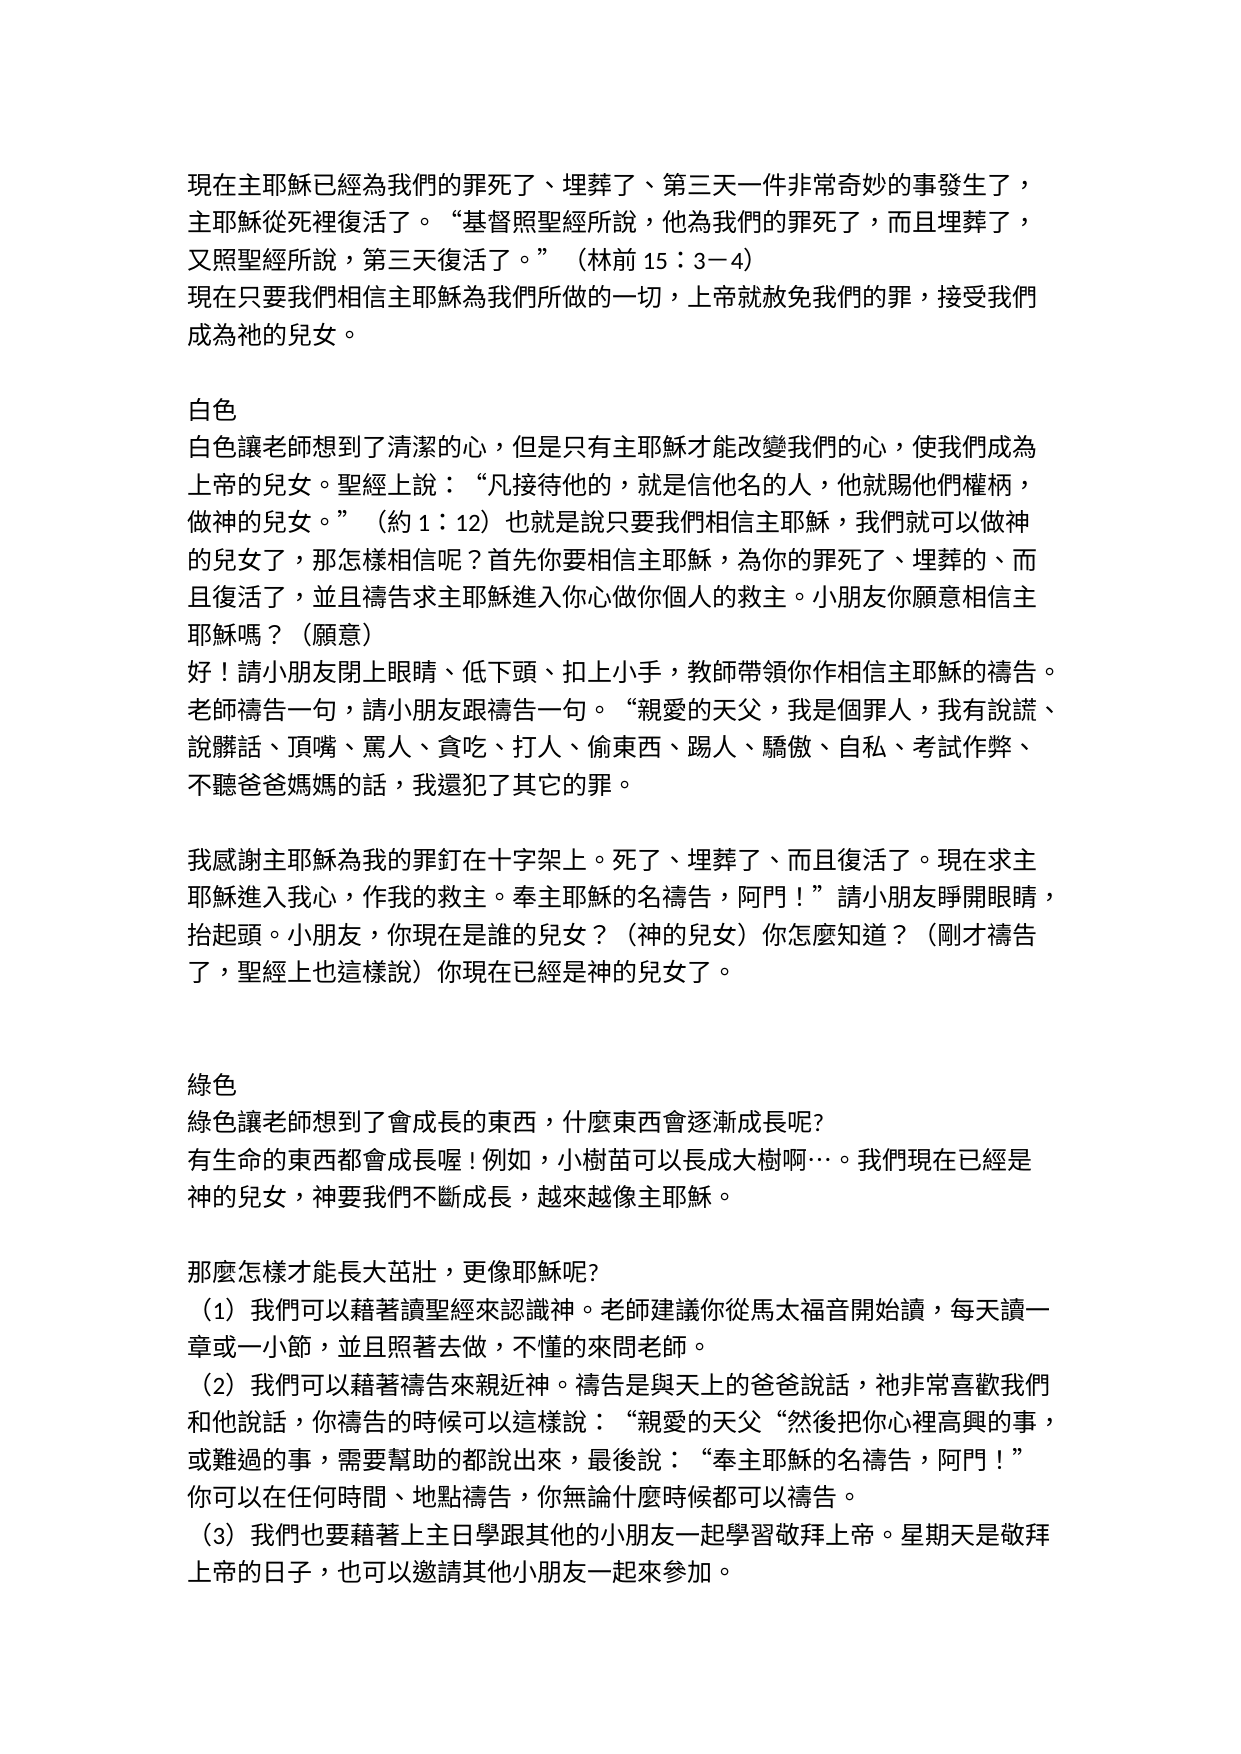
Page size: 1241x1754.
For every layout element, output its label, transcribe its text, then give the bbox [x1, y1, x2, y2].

text 現在主耶穌已經為我們的罪死了、埋葬了、第三天一件非常奇妙的事發生了，主耶穌從死裡復活了。“基督照聖經所說，他為我們的罪死了，而且埋葬了，又照聖經所說，第三天復活了。”（林前15：3－4） [187, 164, 1053, 277]
text 有生命的東西都會成長喔 ! 例如，小樹苗可以長成大樹啊…。我們現在已經是神的兒女，神要我們不斷成長，越來越像主耶穌。 [187, 1139, 1053, 1214]
text 白色讓老師想到了清潔的心，但是只有主耶穌才能改變我們的心，使我們成為上帝的兒女。聖經上說：“凡接待他的，就是信他名的人，他就賜他們權柄，做神的兒女。”（約1：12）也就是說只要我們相信主耶穌，我們就可以做神的兒女了，那怎樣相信呢？首先你要相信主耶穌，為你的罪死了、埋葬的、而且復活了，並且禱告求主耶穌進入你心做你個人的救主。小朋友你願意相信主耶穌嗎？（願意） [187, 427, 1053, 652]
text 綠色 [187, 1064, 1053, 1102]
text （1）我們可以藉著讀聖經來認識神。老師建議你從馬太福音開始讀，每天讀一章或一小節，並且照著去做，不懂的來問老師。 [187, 1289, 1053, 1364]
text 我感謝主耶穌為我的罪釘在十字架上。死了、埋葬了、而且復活了。現在求主耶穌進入我心，作我的救主。奉主耶穌的名禱告，阿門！”請小朋友睜開眼睛，抬起頭。小朋友，你現在是誰的兒女？（神的兒女）你怎麼知道？（剛才禱告了，聖經上也這樣說）你現在已經是神的兒女了。 [187, 839, 1053, 989]
text 綠色讓老師想到了會成長的東西，什麼東西會逐漸成長呢? [187, 1102, 1053, 1139]
text （3）我們也要藉著上主日學跟其他的小朋友一起學習敬拜上帝。星期天是敬拜上帝的日子，也可以邀請其他小朋友一起來參加。 [187, 1514, 1053, 1589]
text 白色 [187, 389, 1053, 427]
text 好！請小朋友閉上眼睛、低下頭、扣上小手，教師帶領你作相信主耶穌的禱告。老師禱告一句，請小朋友跟禱告一句。“親愛的天父，我是個罪人，我有說謊、說髒話、頂嘴、罵人、貪吃、打人、偷東西、踢人、驕傲、自私、考試作弊、不聽爸爸媽媽的話，我還犯了其它的罪。 [187, 652, 1053, 802]
text 那麼怎樣才能長大茁壯，更像耶穌呢? [187, 1252, 1053, 1289]
text （2）我們可以藉著禱告來親近神。禱告是與天上的爸爸說話，祂非常喜歡我們和他說話，你禱告的時候可以這樣說：“親愛的天父“然後把你心裡高興的事，或難過的事，需要幫助的都說出來，最後說：“奉主耶穌的名禱告，阿門！”你可以在任何時間、地點禱告，你無論什麼時候都可以禱告。 [187, 1364, 1053, 1514]
text 現在只要我們相信主耶穌為我們所做的一切，上帝就赦免我們的罪，接受我們成為祂的兒女。 [187, 277, 1053, 352]
